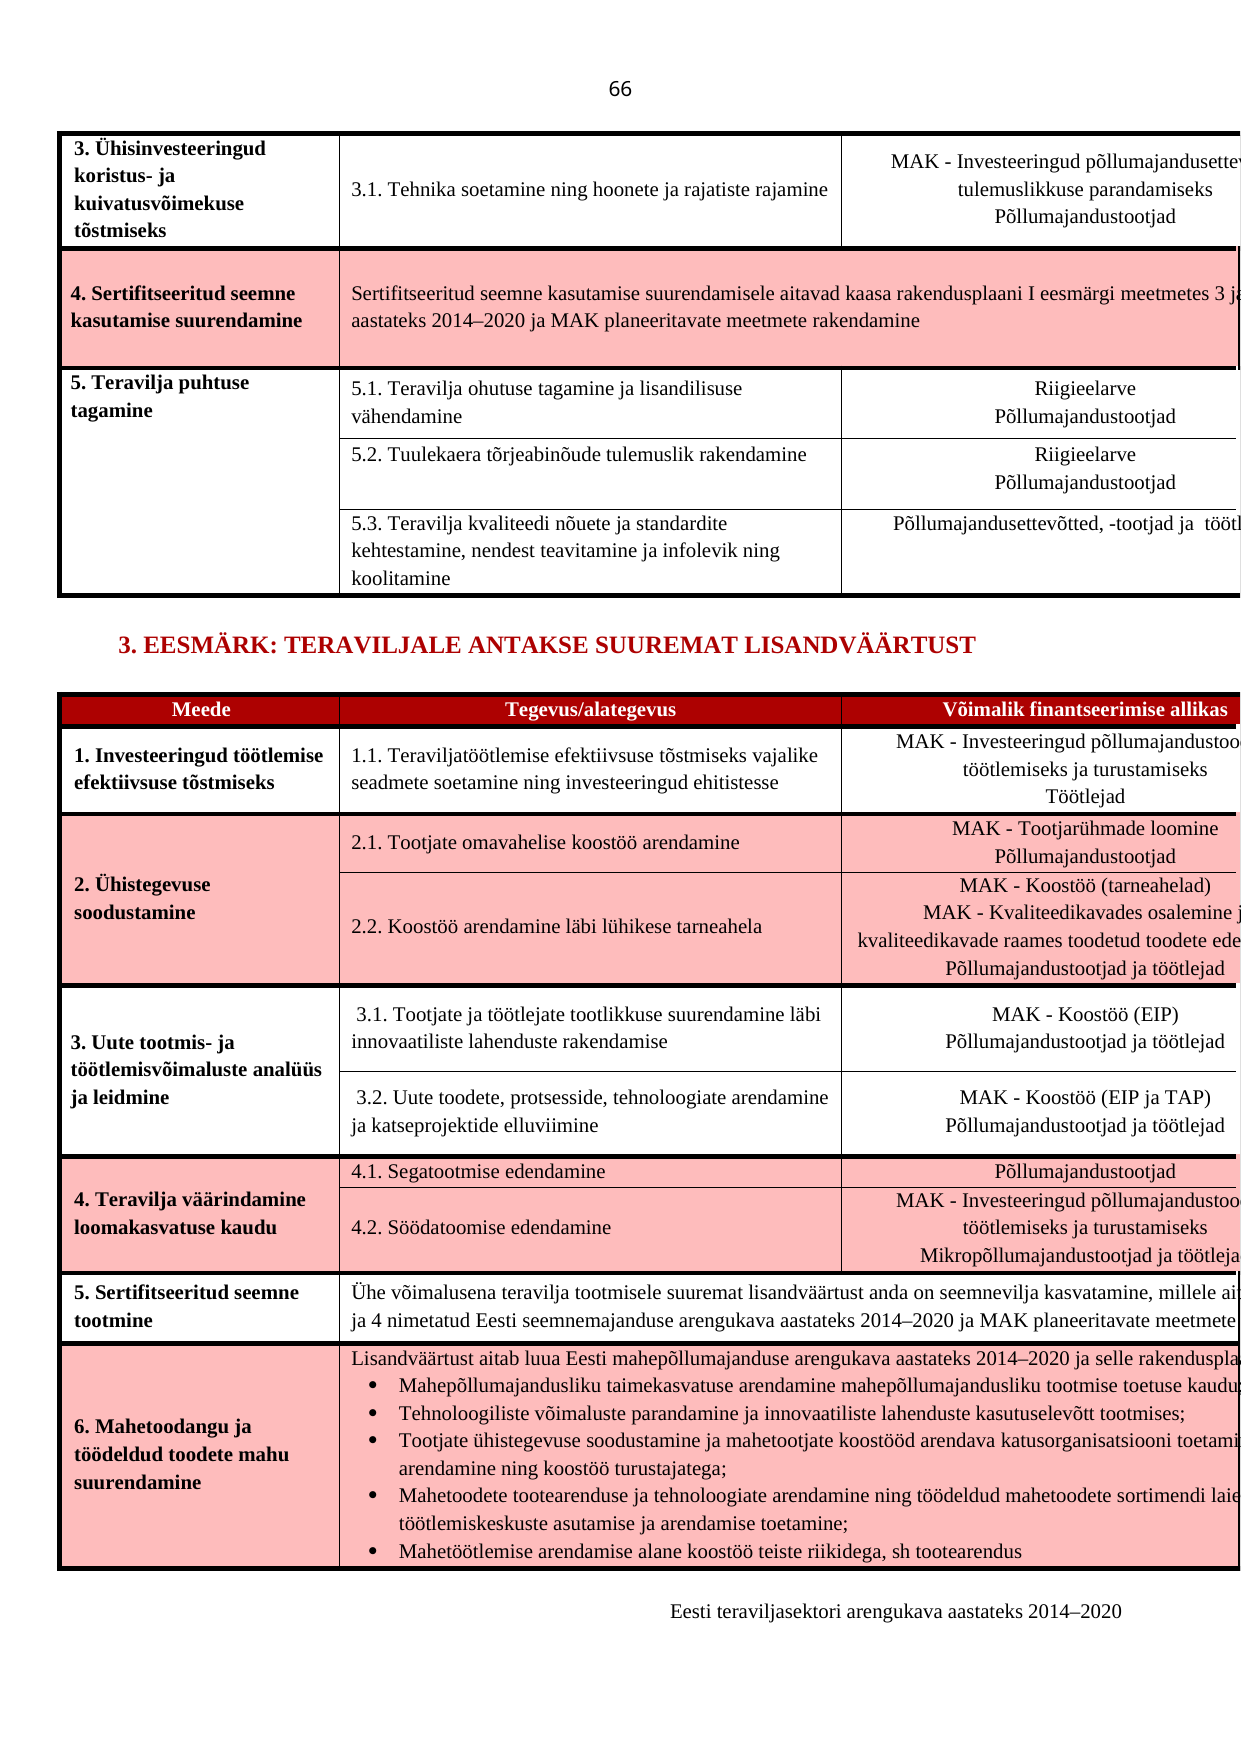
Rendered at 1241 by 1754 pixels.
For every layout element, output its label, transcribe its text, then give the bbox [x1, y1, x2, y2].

table_cell MAK - Koostöö (EIP) Põllumajandustootjad ja töötlejad [842, 983, 1240, 1071]
table_cell 3.1. Tehnika soetamine ning hoonete ja rajatiste rajamine [340, 136, 841, 246]
table_cell 5.1. Teravilja ohutuse tagamine ja lisandilisuse vähendamine [340, 370, 841, 437]
table_cell MAK - Investeeringud põllumajandusettevõtte tulemuslikkuse parandamiseks Põllumajandustootjad [842, 136, 1240, 246]
table_cell 4.2. Söödatoomise edendamine [340, 1188, 841, 1271]
table_cell Põllumajandusettevõtted, -tootjad ja töötlejad [842, 509, 1240, 593]
table_cell Põllumajandustootjad [842, 1154, 1240, 1187]
table_cell MAK - Koostöö (EIP ja TAP) Põllumajandustootjad ja töötlejad [842, 1071, 1240, 1154]
table_cell Riigieelarve Põllumajandustootjad [842, 366, 1240, 437]
table_cell 1.1. Teraviljatöötlemise efektiivsuse tõstmiseks vajalike seadmete soetamine ning investeeringud ehitistesse [340, 729, 841, 812]
table_cell 1. Investeeringud töötlemise efektiivsuse tõstmiseks [62, 729, 339, 812]
table_cell 3. Ühisinvesteeringud koristus- ja kuivatusvõimekuse tõstmiseks [62, 136, 339, 246]
table_cell 5. Teravilja puhtuse tagamine [62, 370, 339, 593]
table_cell MAK - Investeeringud põllumajandustoodete töötlemiseks ja turustamiseks Mikropõllumajandustootjad ja töötlejad [842, 1187, 1240, 1271]
table_cell 4. Teravilja väärindamine loomakasvatuse kaudu [62, 1159, 339, 1271]
table_cell 4. Sertifitseeritud seemne kasutamise suurendamine [62, 251, 339, 366]
table_cell 5.2. Tuulekaera tõrjeabinõude tulemuslik rakendamine [340, 439, 841, 509]
table_cell 5. Sertifitseeritud seemne tootmine [62, 1275, 339, 1341]
table_cell 5.3. Teravilja kvaliteedi nõuete ja standardite kehtestamine, nendest teavitamine ja infolevik ning koolitamine [340, 510, 841, 593]
table_cell MAK - Tootjarühmade loomine Põllumajandustootjad [842, 812, 1240, 872]
text 3. Eesmärk: Teraviljale ANTAKSE suuremaT lisandväärtusT [118, 631, 1122, 659]
table_cell Ühe võimalusena teravilja tootmisele suuremat lisandväärtust anda on seemnevilja kasvatamine, millele aitavad kaasa rakendusplaani I eesmärgi meetmetes 3 ja 4 nimetatud Eesti seemnemajanduse arengukava aastateks 2014–2020 ja MAK planeeritavate meetmete rakendamine. [340, 1271, 1238, 1341]
table_cell 6. Mahetoodangu ja töödeldud toodete mahu suurendamine [62, 1346, 339, 1566]
table_cell 2.1. Tootjate omavahelise koostöö arendamine [340, 816, 841, 872]
table_cell MAK - Koostöö (tarneahelad) MAK - Kvaliteedikavades osalemine ja kvaliteedikavade raames toodetud toodete edendamine Põllumajandustootjad ja töötlejad [842, 872, 1240, 983]
table_cell 3. Uute tootmis- ja töötlemisvõimaluste analüüs ja leidmine [62, 988, 339, 1154]
table_header Võimalik finantseerimise allikas [842, 697, 1240, 724]
table_cell Sertifitseeritud seemne kasutamise suurendamisele aitavad kaasa rakendusplaani I eesmärgi meetmetes 3 ja 4 nimetatud Eesti seemnemajanduse arengukava aastateks 2014–2020 ja MAK planeeritavate meetmete rakendamine [340, 246, 1238, 366]
table_cell Lisandväärtust aitab luua Eesti mahepõllumajanduse arengukava aastateks 2014–2020 ja selle rakendusplaani raames planeeritavate meetmete rakendamine: Mahepõllumajandusliku taimekasvatuse arendamine mahepõllumajandusliku tootmise toetuse kaudu; Tehnoloogiliste võimaluste parandamine ja innovaatiliste lahenduste kasutuselevõtt tootmises; Tootjate ühistegevuse soodustamine ja mahetootjate koostööd arendava katusorganisatsiooni toetamine, lisaks ka mahetootjate ja töötlejate koostöö arendamine ning koostöö turustajatega; Mahetoodete tootearenduse ja tehnoloogiate arendamine ning töödeldud mahetoodete sortimendi laiendamine ning mahepõllumajanduslike töötlemiskeskuste asutamise ja arendamise toetamine; Mahetöötlemise arendamise alane koostöö teiste riikidega, sh tootearendus [340, 1346, 1238, 1566]
table_header Meede [62, 697, 339, 724]
table_cell 3.1. Tootjate ja töötlejate tootlikkuse suurendamine läbi innovaatiliste lahenduste rakendamise [340, 988, 841, 1071]
table_header Tegevus/alategevus [340, 697, 841, 724]
table_cell 4.1. Segatootmise edendamine [340, 1159, 841, 1187]
table_cell 3.2. Uute toodete, protsesside, tehnoloogiate arendamine ja katseprojektide elluviimine [340, 1072, 841, 1154]
table_cell MAK - Investeeringud põllumajandustoodete töötlemiseks ja turustamiseks Töötlejad [842, 724, 1240, 812]
table_cell 2. Ühistegevuse soodustamine [62, 816, 339, 983]
table_cell 2.2. Koostöö arendamine läbi lühikese tarneahela [340, 873, 841, 983]
table_cell Riigieelarve Põllumajandustootjad [842, 438, 1240, 509]
